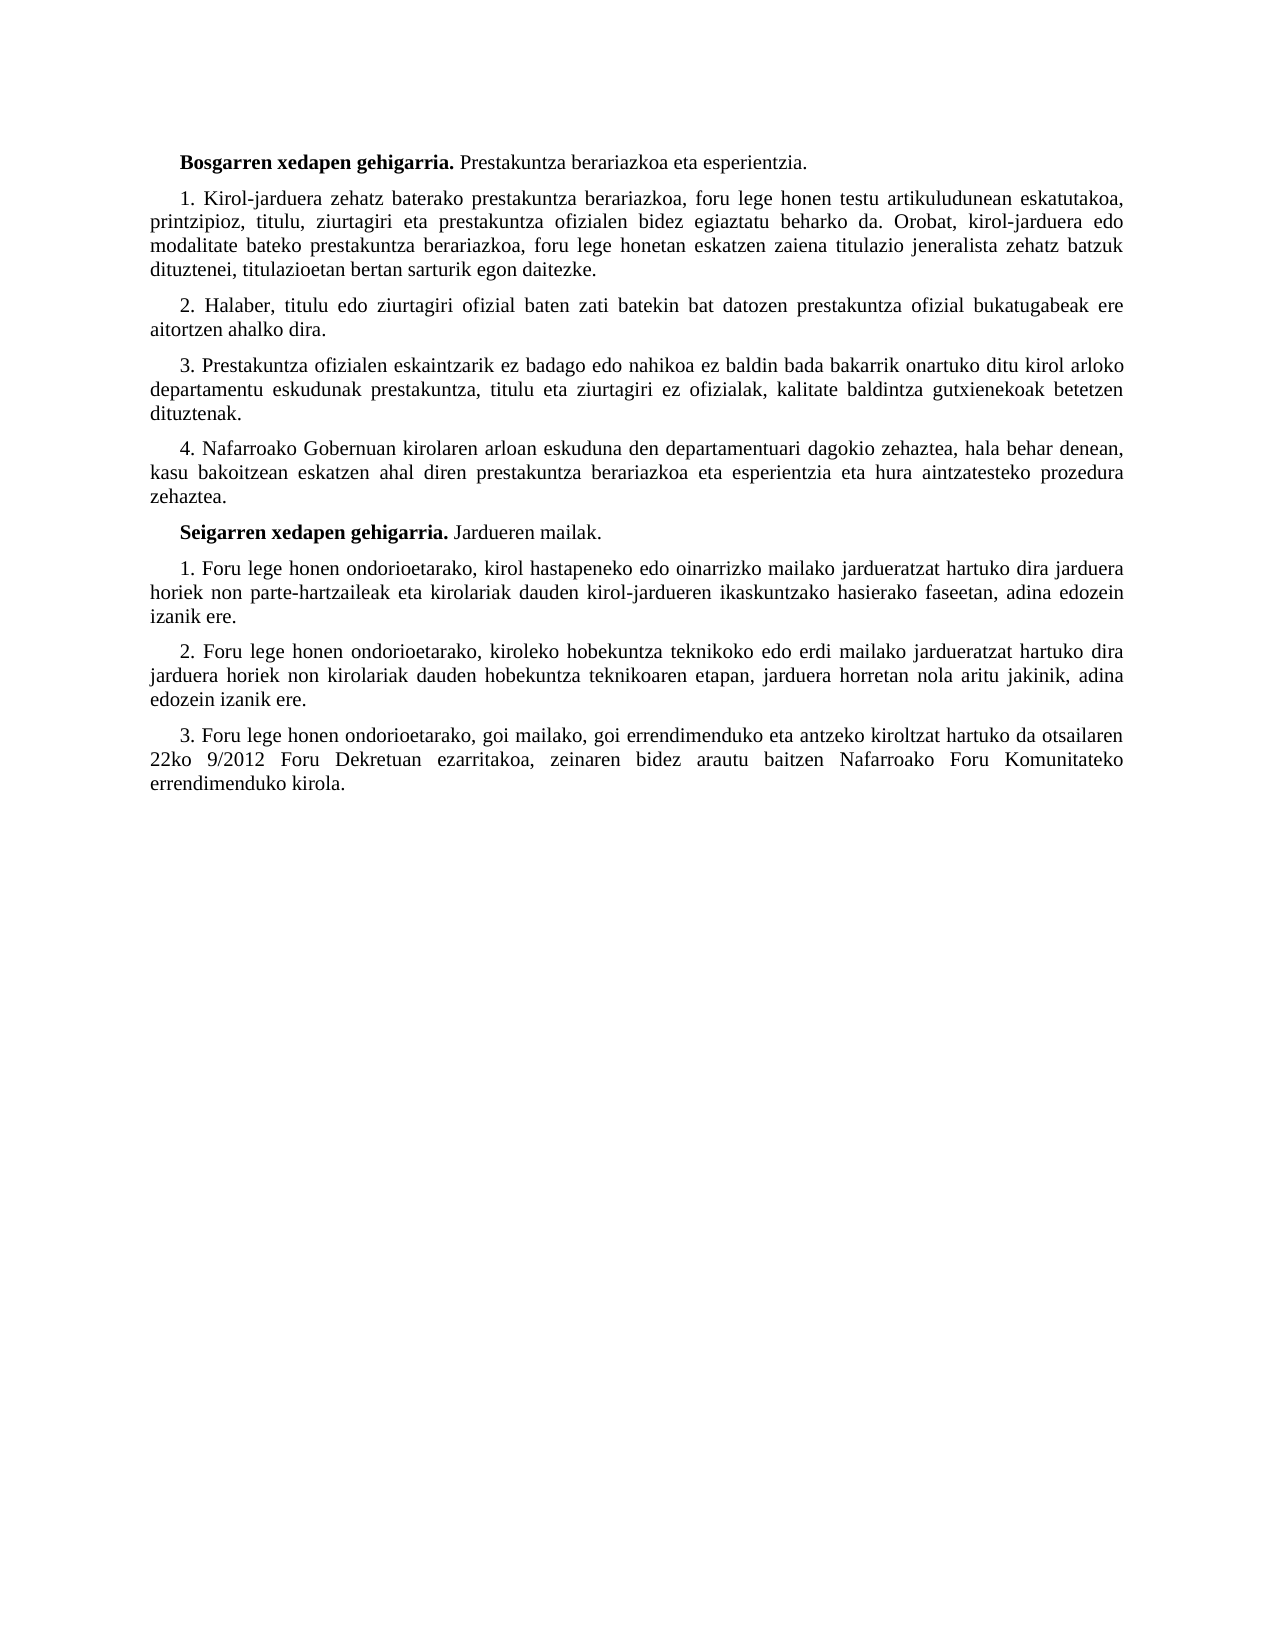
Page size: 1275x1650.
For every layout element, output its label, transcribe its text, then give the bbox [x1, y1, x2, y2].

text 3. Foru lege honen ondorioetarako, goi mailako, goi errendimenduko eta antzeko kiroltzat hartuko da otsailaren 22ko 9/2012 Foru Dekretuan ezarritakoa, zeinaren bidez arautu baitzen Nafarroako Foru Komunitateko errendimenduko kirola. [150, 723, 1125, 795]
text 2. Halaber, titulu edo ziurtagiri ofizial baten zati batekin bat datozen prestakuntza ofizial bukatugabeak ere aitortzen ahalko dira. [150, 293, 1125, 341]
text 2. Foru lege honen ondorioetarako, kiroleko hobekuntza teknikoko edo erdi mailako jardueratzat hartuko dira jarduera horiek non kirolariak dauden hobekuntza teknikoaren etapan, jarduera horretan nola aritu jakinik, adina edozein izanik ere. [150, 640, 1125, 712]
text 3. Prestakuntza ofizialen eskaintzarik ez badago edo nahikoa ez baldin bada bakarrik onartuko ditu kirol arloko departamentu eskudunak prestakuntza, titulu eta ziurtagiri ez ofizialak, kalitate baldintza gutxienekoak betetzen dituztenak. [150, 353, 1125, 425]
text 1. Foru lege honen ondorioetarako, kirol hastapeneko edo oinarrizko mailako jardueratzat hartuko dira jarduera horiek non parte-hartzaileak eta kirolariak dauden kirol-jardueren ikaskuntzako hasierako faseetan, adina edozein izanik ere. [150, 556, 1125, 628]
text Bosgarren xedapen gehigarria. Prestakuntza berariazkoa eta esperientzia. [150, 150, 1125, 174]
text Seigarren xedapen gehigarria. Jardueren mailak. [150, 520, 1125, 544]
text 4. Nafarroako Gobernuan kirolaren arloan eskuduna den departamentuari dagokio zehaztea, hala behar denean, kasu bakoitzean eskatzen ahal diren prestakuntza berariazkoa eta esperientzia eta hura aintzatesteko prozedura zehaztea. [150, 437, 1125, 508]
text 1. Kirol-jarduera zehatz baterako prestakuntza berariazkoa, foru lege honen testu artikuludunean eskatutakoa, printzipioz, titulu, ziurtagiri eta prestakuntza ofizialen bidez egiaztatu beharko da. Orobat, kirol-jarduera edo modalitate bateko prestakuntza berariazkoa, foru lege honetan eskatzen zaiena titulazio jeneralista zehatz batzuk dituztenei, titulazioetan bertan sarturik egon daitezke. [150, 186, 1125, 282]
